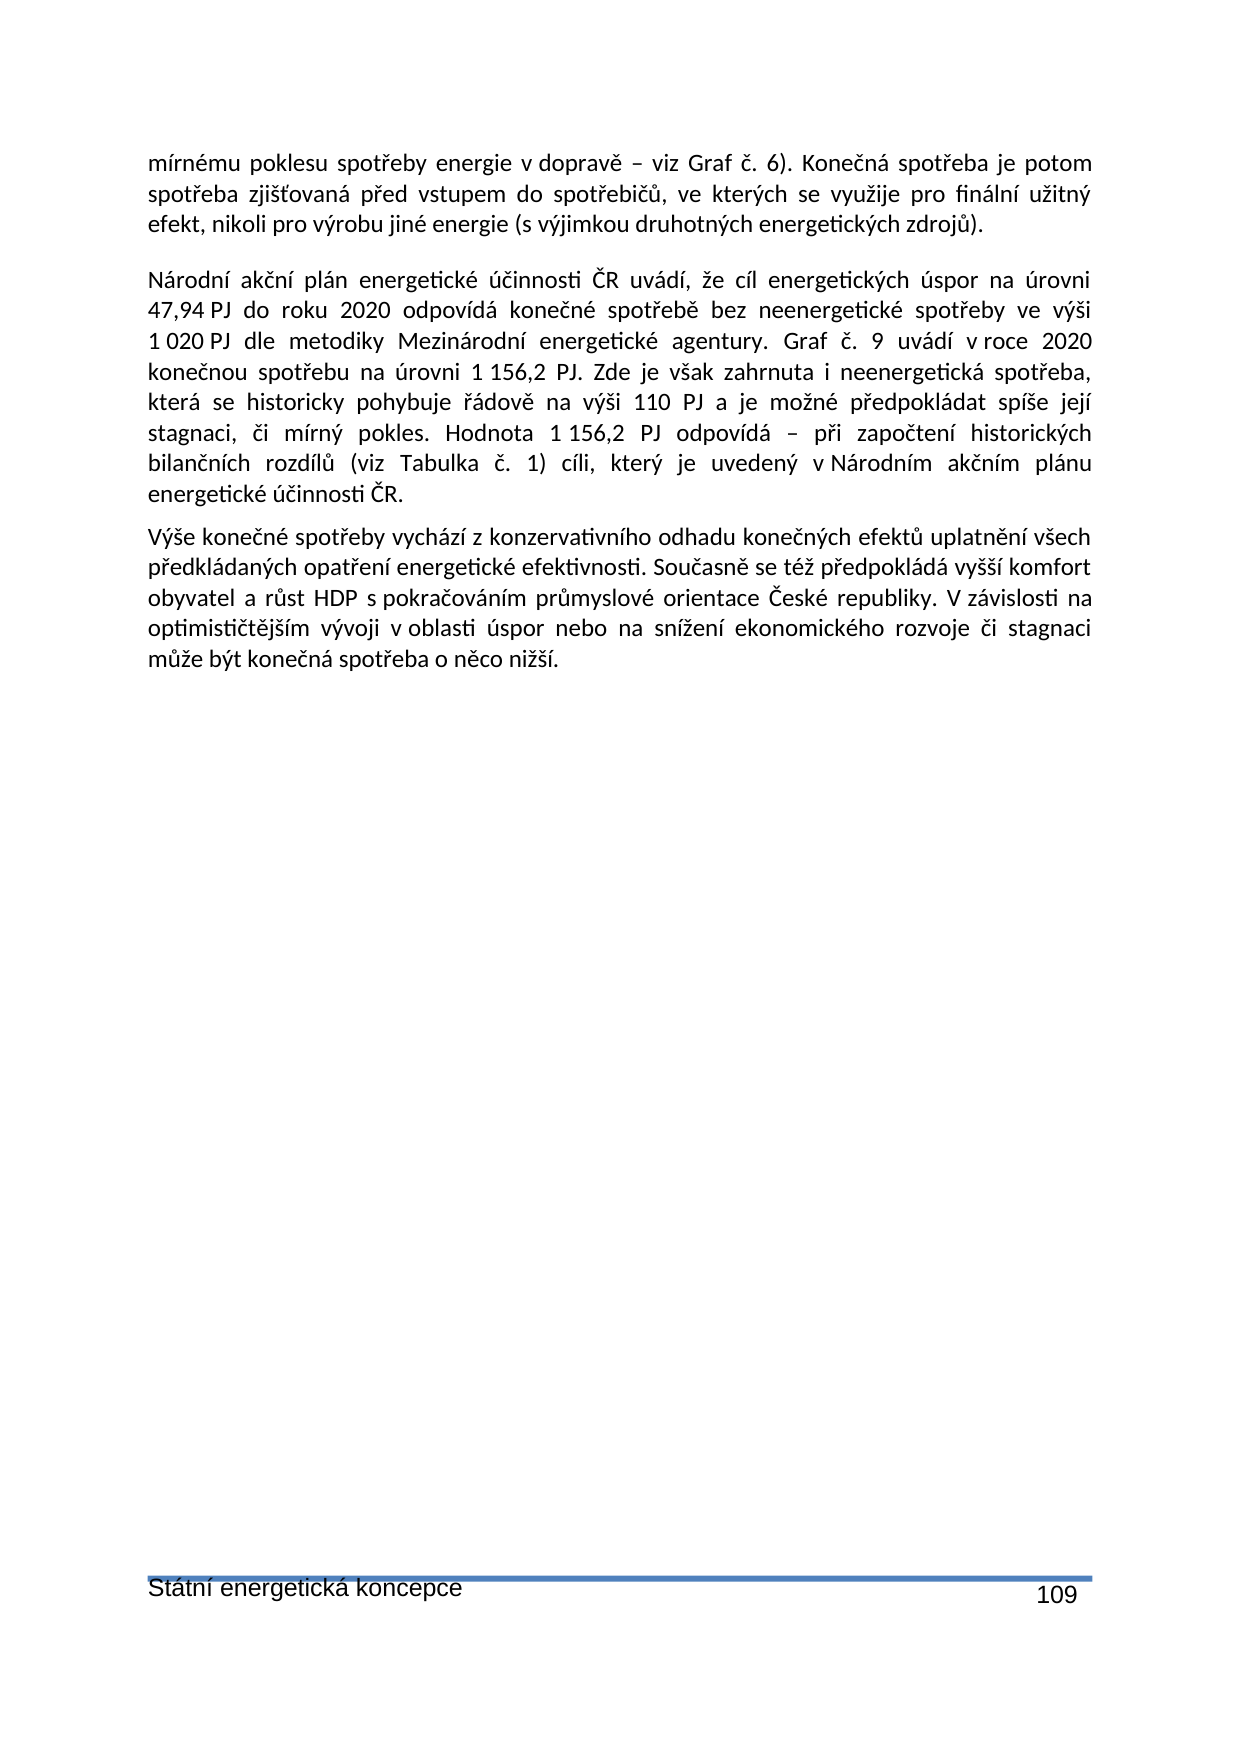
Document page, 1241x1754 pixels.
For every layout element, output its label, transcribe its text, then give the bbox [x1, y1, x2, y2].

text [148, 148, 1093, 239]
text Výše konečné spotřeby vychází z konzervativního odhadu konečných efektů uplatnění všech předkládaných opatření energetické efektivnosti. Současně se též předpokládá vyšší komfort obyvatel a růst HDP s pokračováním průmyslové orientace České republiky. V závislosti na optimističtějším vývoji v oblasti úspor nebo na snížení ekonomického rozvoje či stagnaci může být konečná spotřeba o něco nižší. [148, 521, 1093, 673]
text Národní akční plán energetické účinnosti ČR uvádí, že cíl energetických úspor na úrovni 47,94 PJ do roku 2020 odpovídá konečné spotřebě bez neenergetické spotřeby ve výši 1 020 PJ dle metodiky Mezinárodní energetické agentury. Graf č. 9 uvádí v roce 2020 konečnou spotřebu na úrovni 1 156,2 PJ. Zde je však zahrnuta i neenergetická spotřeba, která se historicky pohybuje řádově na výši 110 PJ a je možné předpokládat spíše její stagnaci, či mírný pokles. Hodnota 1 156,2 PJ odpovídá – při započtení historických bilančních rozdílů (viz Tabulka č. 1) cíli, který je uvedený v Národním akčním plánu energetické účinnosti ČR. [148, 264, 1093, 508]
